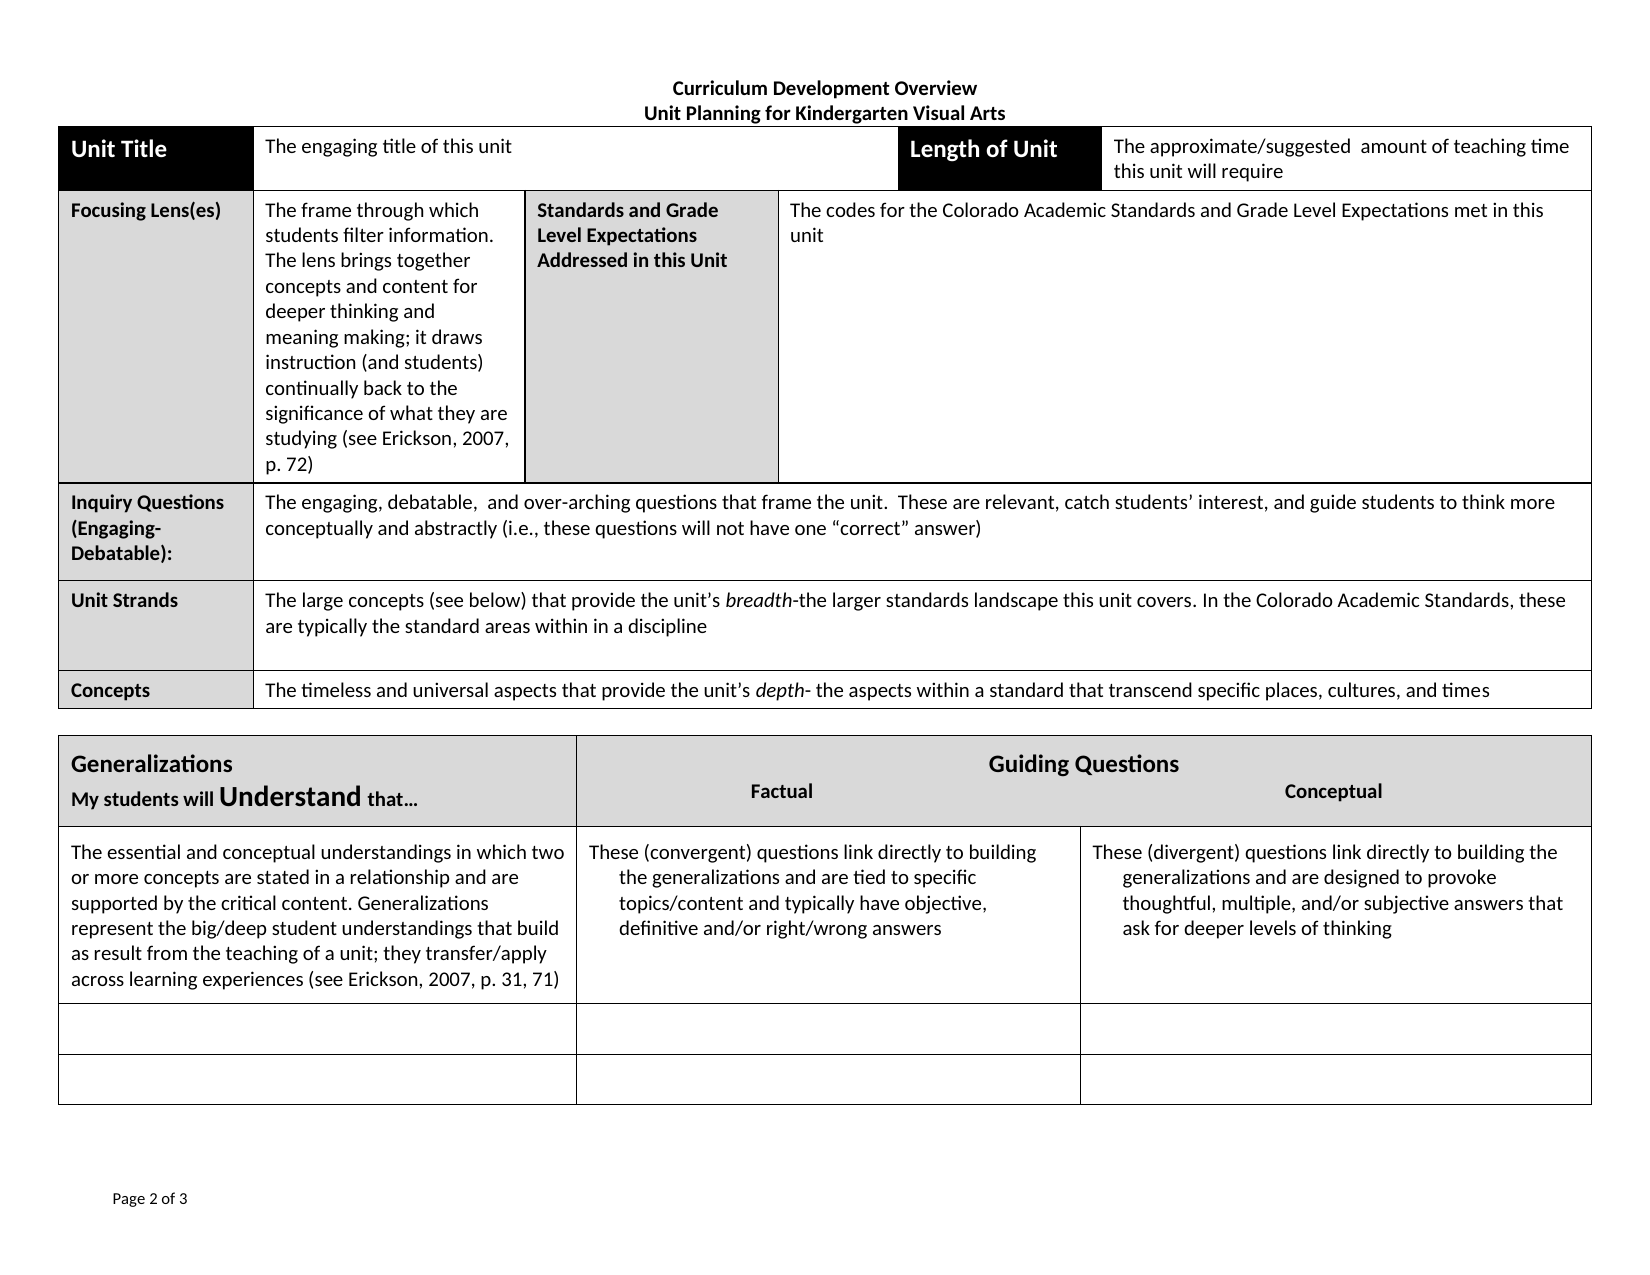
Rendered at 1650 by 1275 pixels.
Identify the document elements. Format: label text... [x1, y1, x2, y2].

table_cell [1081, 1055, 1591, 1104]
table_cell These (divergent) questions link directly to building the generalizations and are designed to provoke thoughtful, multiple, and/or subjective answers that ask for deeper levels of thinking [1081, 827, 1591, 1003]
table_cell The essential and conceptual understandings in which two or more concepts are stated in a relationship and are supported by the critical content. Generalizations represent the big/deep student understandings that build as result from the teaching of a unit; they transfer/apply across learning experiences (see Erickson, 2007, p. 31, 71) [59, 827, 576, 1003]
table_header Length of Unit [899, 127, 1101, 190]
table_cell Standards and Grade Level Expectations Addressed in this Unit [526, 191, 778, 482]
table_cell [577, 1004, 1080, 1054]
table_cell [59, 1055, 576, 1104]
table_header Guiding Questions Factual Conceptual [577, 736, 1591, 826]
table_header Unit Title [59, 127, 253, 190]
table_cell [1081, 1004, 1591, 1054]
table_cell The codes for the Colorado Academic Standards and Grade Level Expectations met in this unit [779, 191, 1591, 482]
table_cell [577, 1055, 1080, 1104]
table_cell The timeless and universal aspects that provide the unit’s depth- the aspects within a standard that transcend specific places, cultures, and times [254, 671, 1591, 708]
table_cell These (convergent) questions link directly to building the generalizations and are tied to specific topics/content and typically have objective, definitive and/or right/wrong answers [577, 827, 1080, 1003]
table_cell The engaging, debatable, and over-arching questions that frame the unit. These are relevant, catch students’ interest, and guide students to think more conceptually and abstractly (i.e., these questions will not have one “correct” answer) [254, 484, 1591, 580]
table_cell The large concepts (see below) that provide the unit’s breadth-the larger standards landscape this unit covers. In the Colorado Academic Standards, these are typically the standard areas within in a discipline [254, 581, 1591, 670]
table_cell Concepts [59, 671, 253, 708]
table_cell Focusing Lens(es) [59, 191, 253, 482]
table_cell Inquiry Questions (Engaging- Debatable): [59, 484, 253, 580]
table_cell Unit Strands [59, 581, 253, 670]
table_cell [59, 1004, 576, 1054]
table_header The engaging title of this unit [254, 127, 898, 190]
table_header The approximate/suggested amount of teaching time this unit will require [1102, 127, 1591, 190]
table_cell The frame through which students filter information. The lens brings together concepts and content for deeper thinking and meaning making; it draws instruction (and students) continually back to the significance of what they are studying (see Erickson, 2007, p. 72) [254, 191, 524, 482]
table_header Generalizations My students will Understand that… [59, 736, 576, 826]
